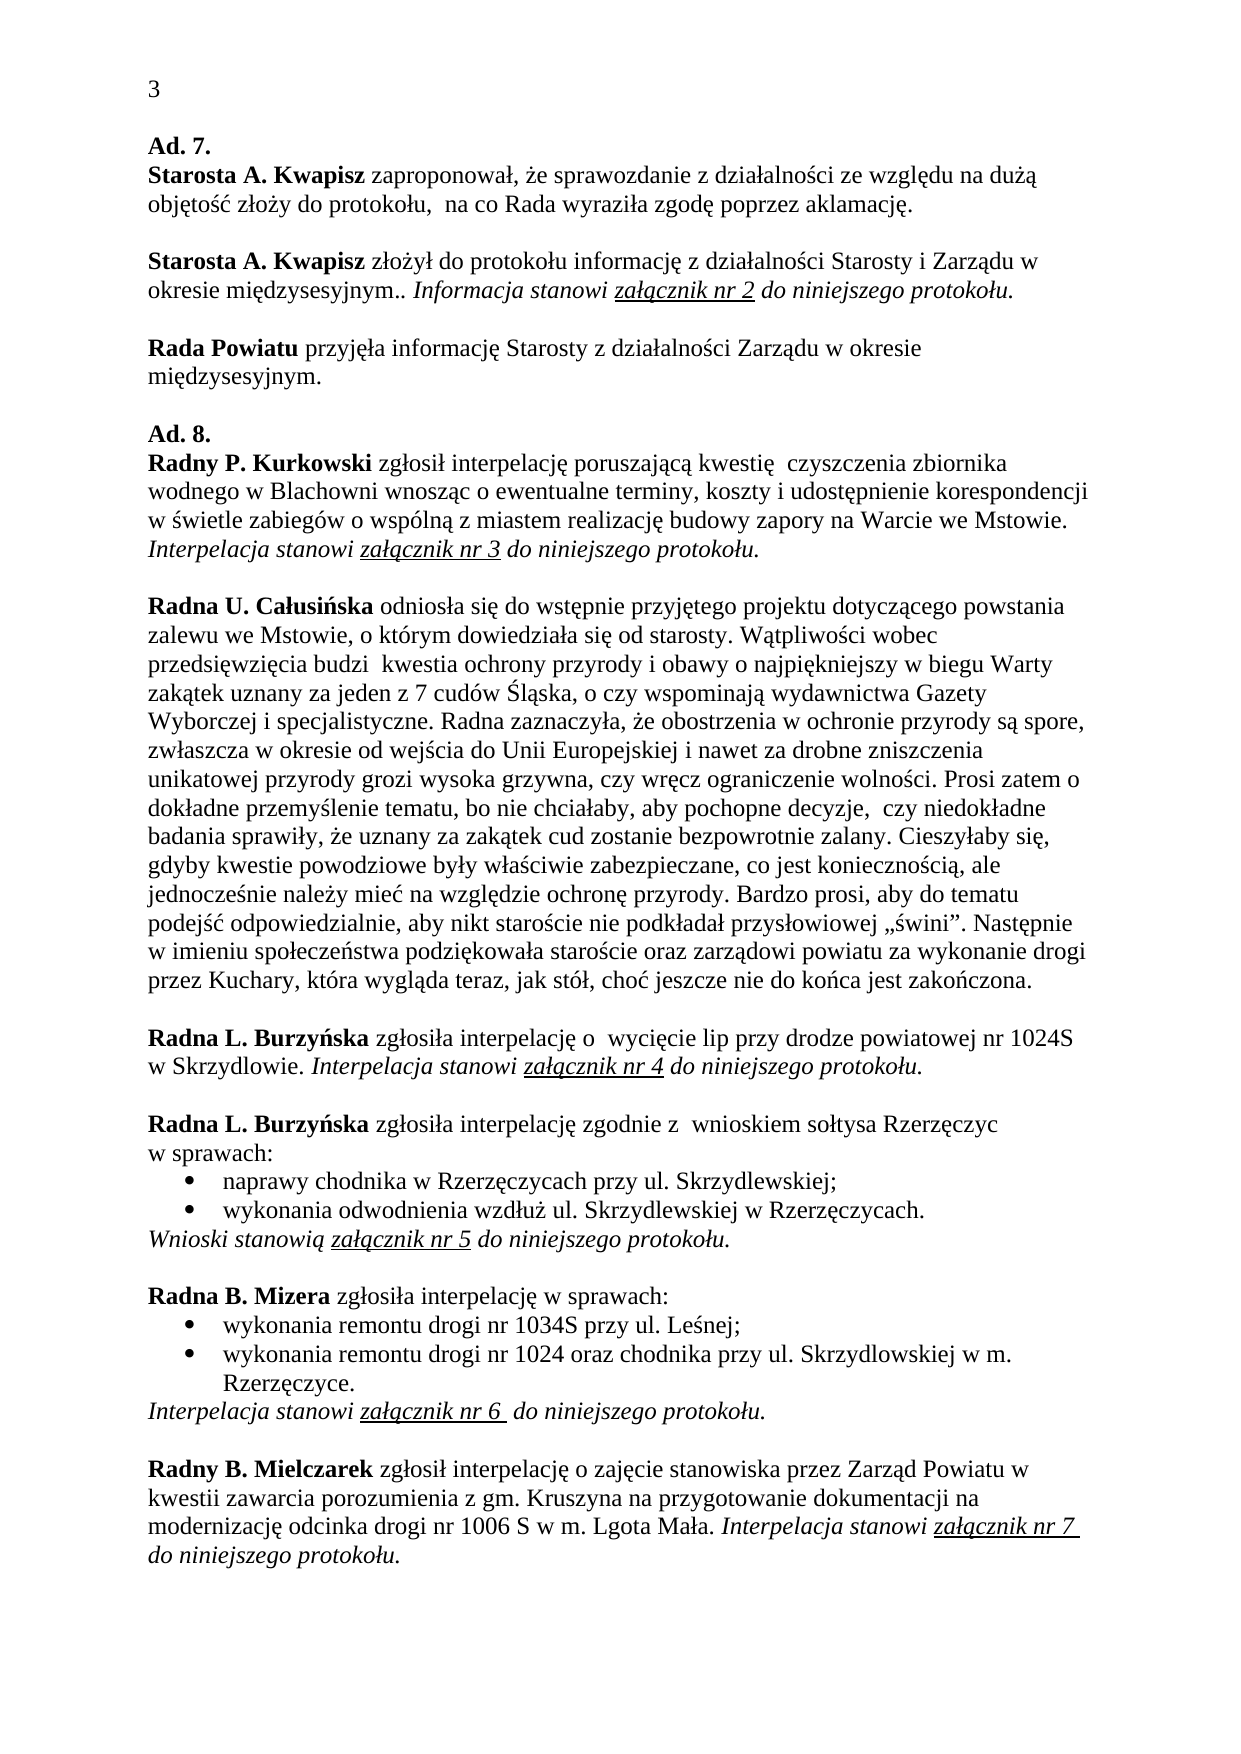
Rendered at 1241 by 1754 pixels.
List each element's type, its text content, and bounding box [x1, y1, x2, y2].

text Interpelacja stanowi załącznik nr 6 do niniejszego protokołu. [148, 1396, 1092, 1425]
list naprawy chodnika w Rzerzęczycach przy ul. Skrzydlewskiej; [185, 1166, 1092, 1195]
list wykonania remontu drogi nr 1024 oraz chodnika przy ul. Skrzydlowskiej w m. Rzerzęczyce. [185, 1339, 1092, 1396]
text Rada Powiatu przyjęła informację Starosty z działalności Zarządu w okresie międzysesyjnym. [148, 333, 1092, 390]
text Radny P. Kurkowski zgłosił interpelację poruszającą kwestię czyszczenia zbiornika wodnego w Blachowni wnosząc o ewentualne terminy, koszty i udostępnienie korespondencji w świetle zabiegów o wspólną z miastem realizację budowy zapory na Warcie we Mstowie. Interpelacja stanowi załącznik nr 3 do niniejszego protokołu. [148, 448, 1092, 563]
text Radna U. Całusińska odniosła się do wstępnie przyjętego projektu dotyczącego powstania zalewu we Mstowie, o którym dowiedziała się od starosty. Wątpliwości wobec przedsięwzięcia budzi kwestia ochrony przyrody i obawy o najpiękniejszy w biegu Warty zakątek uznany za jeden z 7 cudów Śląska, o czy wspominają wydawnictwa Gazety Wyborczej i specjalistyczne. Radna zaznaczyła, że obostrzenia w ochronie przyrody są spore, zwłaszcza w okresie od wejścia do Unii Europejskiej i nawet za drobne zniszczenia unikatowej przyrody grozi wysoka grzywna, czy wręcz ograniczenie wolności. Prosi zatem o dokładne przemyślenie tematu, bo nie chciałaby, aby pochopne decyzje, czy niedokładne badania sprawiły, że uznany za zakątek cud zostanie bezpowrotnie zalany. Cieszyłaby się, gdyby kwestie powodziowe były właściwie zabezpieczane, co jest koniecznością, ale jednocześnie należy mieć na względzie ochronę przyrody. Bardzo prosi, aby do tematu podejść odpowiedzialnie, aby nikt staroście nie podkładał przysłowiowej „świni”. Następnie w imieniu społeczeństwa podziękowała staroście oraz zarządowi powiatu za wykonanie drogi przez Kuchary, która wygląda teraz, jak stół, choć jeszcze nie do końca jest zakończona. [148, 591, 1092, 994]
text Radny B. Mielczarek zgłosił interpelację o zajęcie stanowiska przez Zarząd Powiatu w kwestii zawarcia porozumienia z gm. Kruszyna na przygotowanie dokumentacji na modernizację odcinka drogi nr 1006 S w m. Lgota Mała. Interpelacja stanowi załącznik nr 7 do niniejszego protokołu. [148, 1454, 1092, 1569]
text Starosta A. Kwapisz złożył do protokołu informację z działalności Starosty i Zarządu w okresie międzysesyjnym.. Informacja stanowi załącznik nr 2 do niniejszego protokołu. [148, 246, 1092, 304]
list wykonania odwodnienia wzdłuż ul. Skrzydlewskiej w Rzerzęczycach. [185, 1195, 1092, 1224]
list wykonania remontu drogi nr 1034S przy ul. Leśnej; [185, 1310, 1092, 1339]
text Ad. 7. [148, 131, 1092, 160]
text Starosta A. Kwapisz zaproponował, że sprawozdanie z działalności ze względu na dużą objętość złoży do protokołu, na co Rada wyraziła zgodę poprzez aklamację. [148, 160, 1092, 218]
text Ad. 8. [148, 419, 1092, 448]
text Radna L. Burzyńska zgłosiła interpelację zgodnie z wnioskiem sołtysa Rzerzęczyc w sprawach: [148, 1109, 1092, 1166]
text Wnioski stanowią załącznik nr 5 do niniejszego protokołu. [148, 1224, 1092, 1253]
text Radna B. Mizera zgłosiła interpelację w sprawach: [148, 1281, 1092, 1310]
text Radna L. Burzyńska zgłosiła interpelację o wycięcie lip przy drodze powiatowej nr 1024S w Skrzydlowie. Interpelacja stanowi załącznik nr 4 do niniejszego protokołu. [148, 1023, 1092, 1080]
